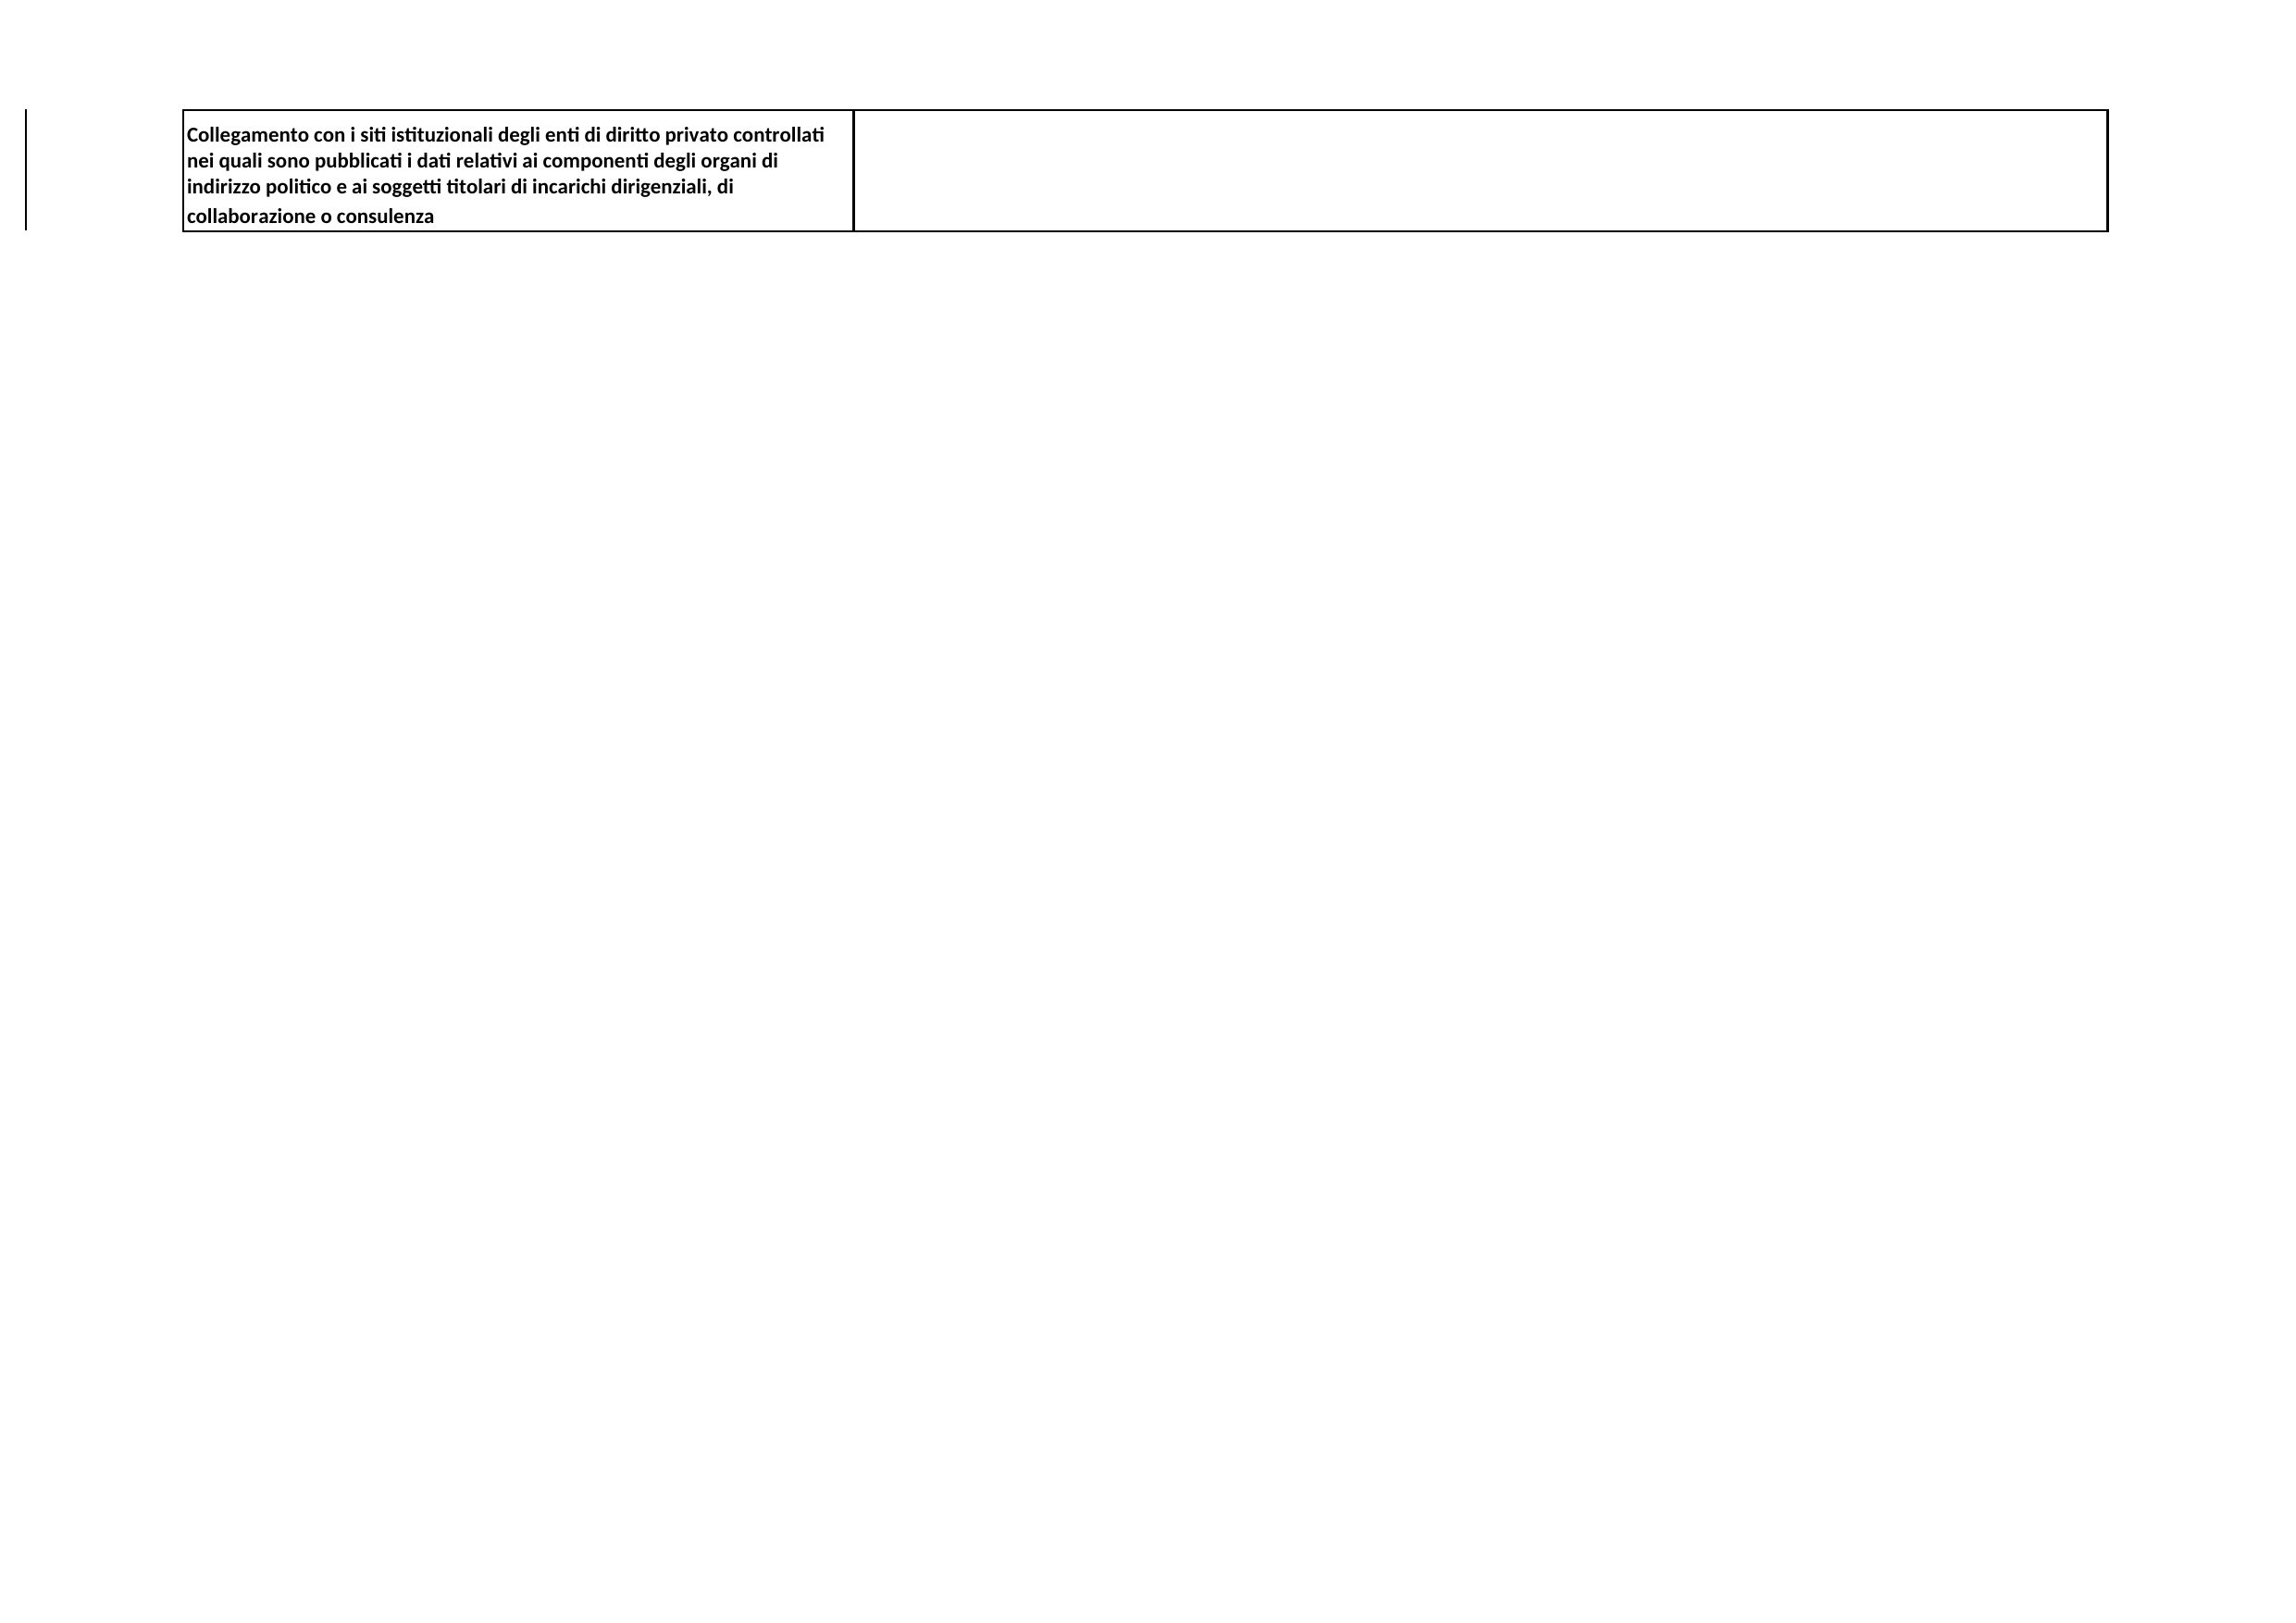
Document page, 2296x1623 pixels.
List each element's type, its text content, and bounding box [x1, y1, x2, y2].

table_cell [855, 111, 2106, 230]
table_cell Collegamento con i siti istituzionali degli enti di diritto privato controllati nei quali sono pubblicati i dati relativi ai componenti degli organi di indirizzo politico e ai soggetti titolari di incarichi dirigenziali, di collaborazione o consulenza [184, 111, 852, 230]
